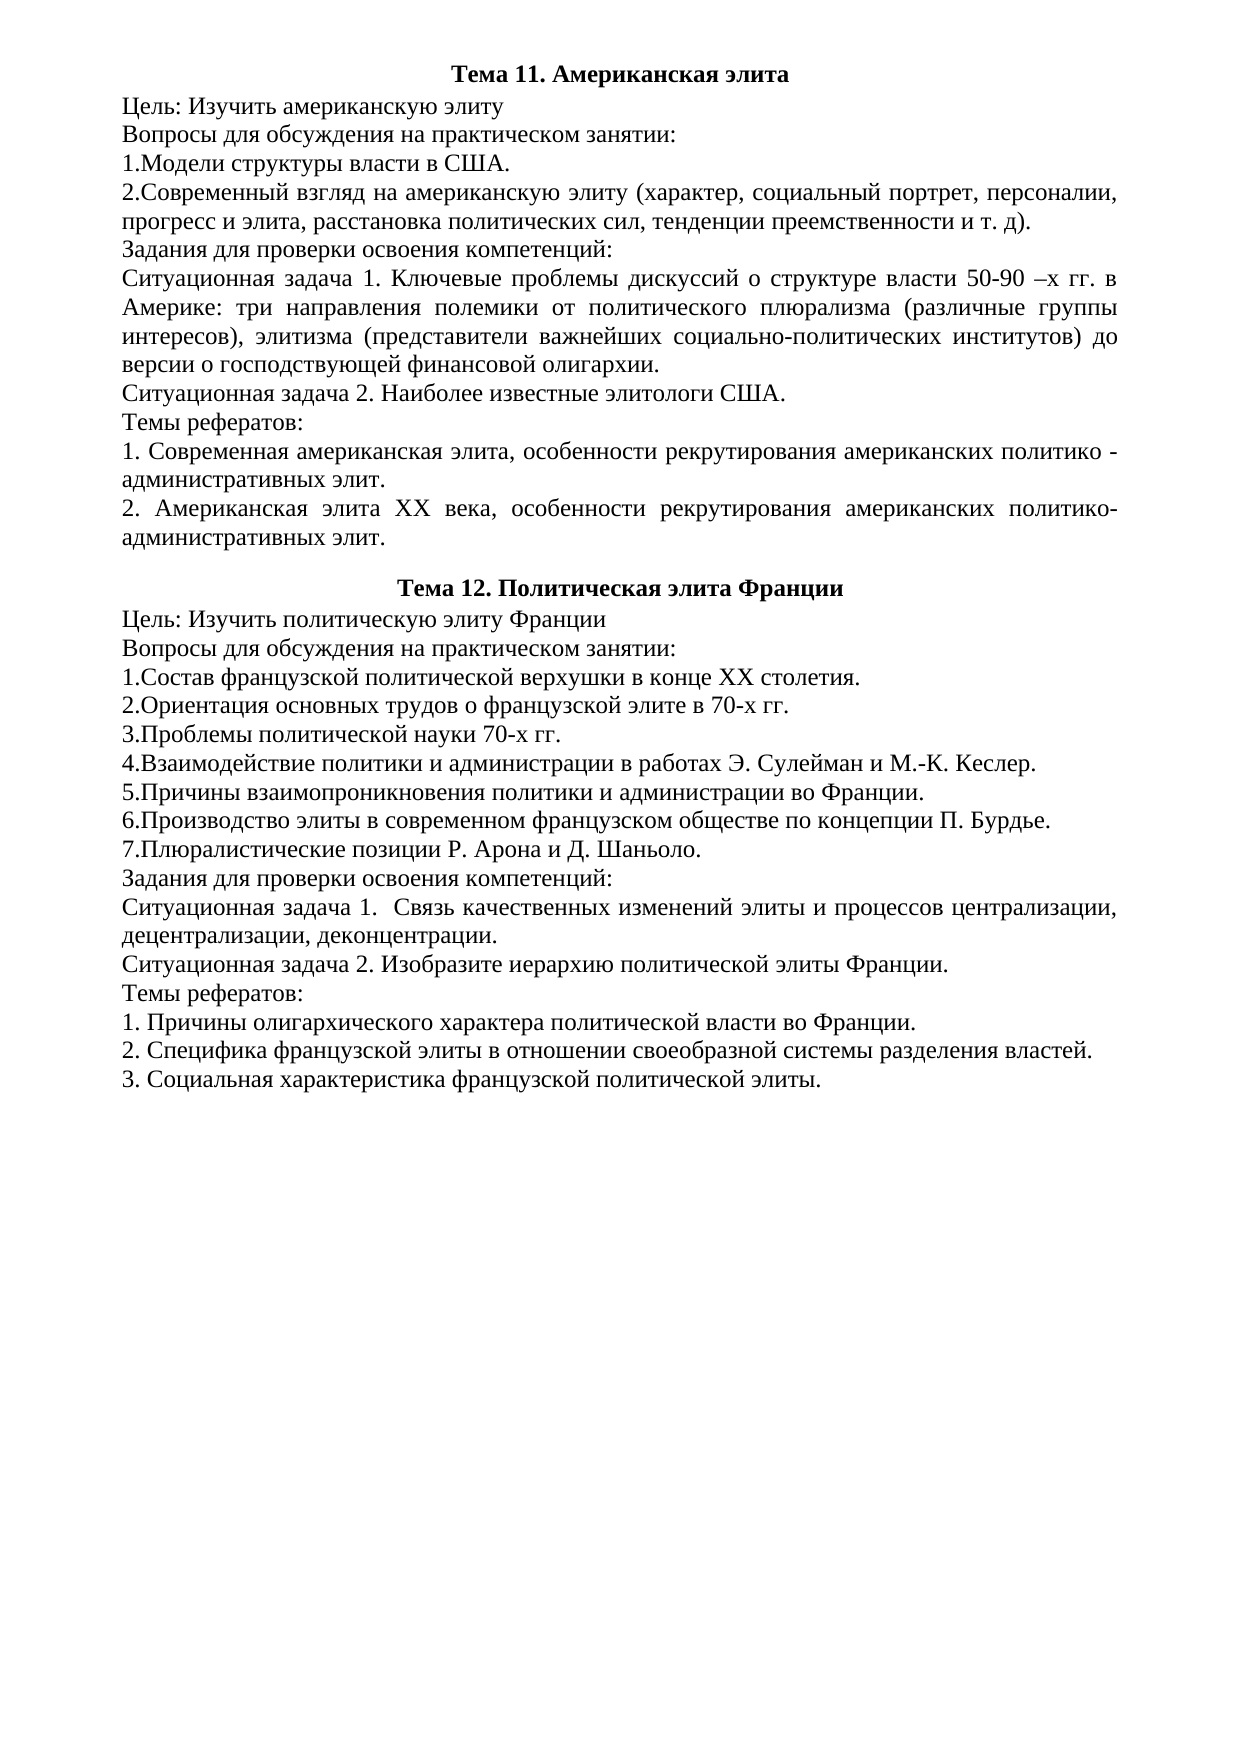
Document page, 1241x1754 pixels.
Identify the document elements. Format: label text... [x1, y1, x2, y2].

table_cell Цель: Изучить американскую элиту Вопросы для обсуждения на практическом занятии: 1.Модели структуры власти в США. 2.Современный взгляд на американскую элиту (характер, социальный портрет, персоналии, прогресс и элита, расстановка политических сил, тенденции преемственности и т. д). Задания для проверки освоения компетенций: Ситуационная задача 1. Ключевые проблемы дискуссий о структуре власти 50-90 –х гг. в Америке: три направления полемики от политического плюрализма (различные группы интересов), элитизма (представители важнейших социально-политических институтов) до версии о господствующей финансовой олигархии. Ситуационная задача 2. Наиболее известные элитологи США. Темы рефератов: 1. Современная американская элита, особенности рекрутирования американских политико -административных элит. 2. Американская элита ХХ века, особенности рекрутирования американских политико- административных элит. [118, 91, 1122, 571]
table_cell Цель: Изучить политическую элиту Франции Вопросы для обсуждения на практическом занятии: 1.Состав французской политической верхушки в конце XX столетия. 2.Ориентация основных трудов о французской элите в 70-х гг. 3.Проблемы политической науки 70-х гг. 4.Взаимодействие политики и администрации в работах Э. Сулейман и М.-К. Кеслер. 5.Причины взаимопроникновения политики и администрации во Франции. 6.Производство элиты в современном французском обществе по концепции П. Бурдье. 7.Плюралистические позиции Р. Арона и Д. Шаньоло. Задания для проверки освоения компетенций: Ситуационная задача 1. Связь качественных изменений элиты и процессов централизации, децентрализации, деконцентрации. Ситуационная задача 2. Изобразите иерархию политической элиты Франции. Темы рефератов: 1. Причины олигархического характера политической власти во Франции. 2. Специфика французской элиты в отношении своеобразной системы разделения властей. 3. Социальная характеристика французской политической элиты. [118, 604, 1122, 1113]
table_header Тема 11. Американская элита [118, 59, 1122, 91]
table_cell Тема 12. Политическая элита Франции [118, 573, 1122, 604]
